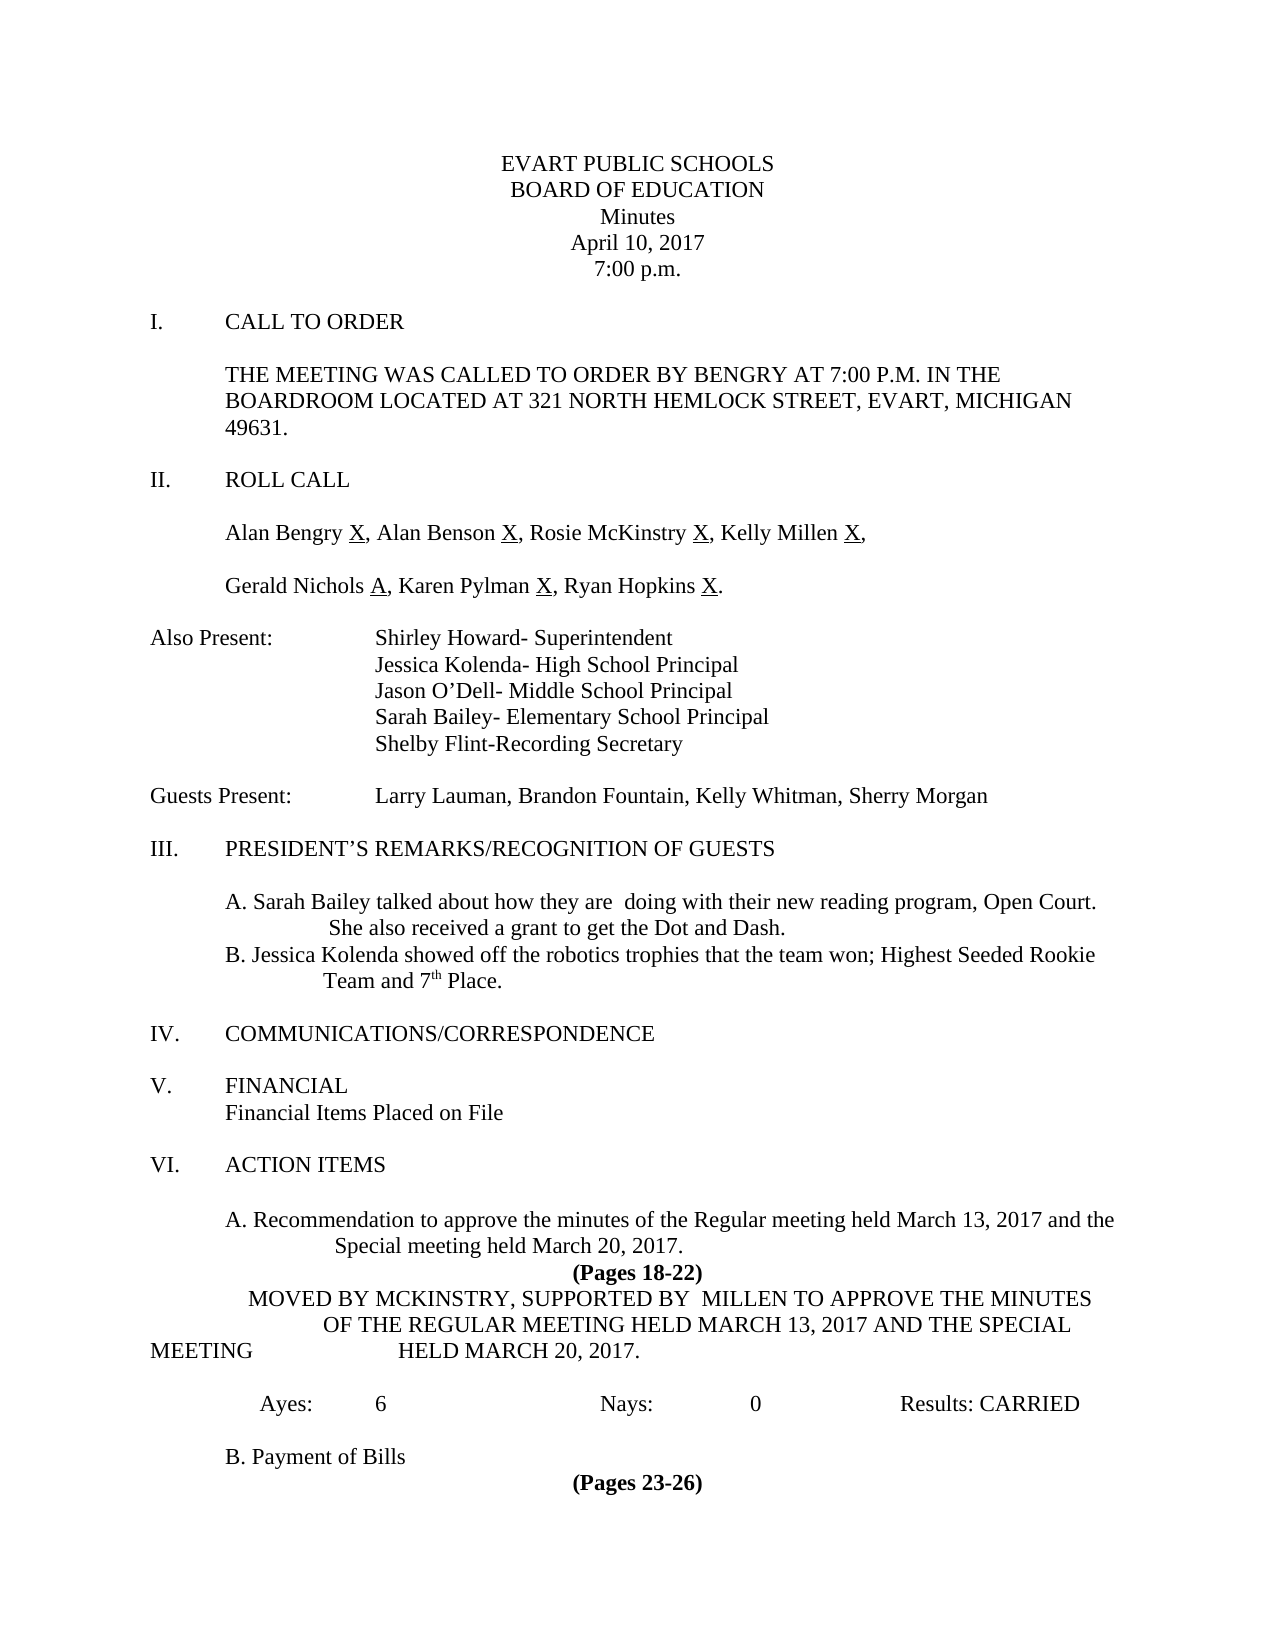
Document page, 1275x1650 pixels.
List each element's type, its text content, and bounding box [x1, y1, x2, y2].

text Financial Items Placed on File [150, 1099, 1125, 1125]
text Shelby Flint-Recording Secretary [150, 730, 1125, 756]
text Guests Present: Larry Lauman, Brandon Fountain, Kelly Whitman, Sherry Morgan [150, 782, 1125, 809]
text April 10, 2017 [150, 229, 1125, 255]
text Also Present: Shirley Howard- Superintendent [150, 624, 1125, 651]
text III. PRESIDENT’S REMARKS/RECOGNITION OF GUESTS [150, 835, 1125, 862]
text B. Payment of Bills [150, 1443, 1125, 1469]
text VI. ACTION ITEMS [150, 1151, 1125, 1178]
text A. Sarah Bailey talked about how they are doing with their new reading program, Open Court. She also received a grant to get the Dot and Dash. [150, 888, 1125, 941]
text (Pages 23-26) [150, 1469, 1125, 1496]
text BOARD OF EDUCATION [150, 176, 1125, 203]
text Ayes: 6 Nays: 0 Results: CARRIED [150, 1390, 1125, 1417]
text Gerald Nichols A, Karen Pylman X, Ryan Hopkins X. [150, 572, 1125, 598]
text Alan Bengry X, Alan Benson X, Rosie McKinstry X, Kelly Millen X, [150, 519, 1125, 545]
text THE MEETING WAS CALLED TO ORDER BY BENGRY AT 7:00 P.M. IN THE BOARDROOM LOCATED AT 321 NORTH HEMLOCK STREET, EVART, MICHIGAN 49631. [150, 361, 1125, 440]
text II. ROLL CALL [150, 466, 1125, 493]
text 7:00 p.m. [150, 255, 1125, 282]
text IV. COMMUNICATIONS/CORRESPONDENCE [150, 1020, 1125, 1046]
text A. Recommendation to approve the minutes of the Regular meeting held March 13, 2017 and the Special meeting held March 20, 2017. [150, 1206, 1125, 1258]
text MOVED BY MCKINSTRY, SUPPORTED BY MILLEN TO APPROVE THE MINUTES OF THE REGULAR MEETING HELD MARCH 13, 2017 AND THE SPECIAL MEETING HELD MARCH 20, 2017. [150, 1285, 1125, 1364]
text V. FINANCIAL [150, 1072, 1125, 1099]
text (Pages 18-22) [150, 1258, 1125, 1285]
text B. Jessica Kolenda showed off the robotics trophies that the team won; Highest Seeded Rookie Team and 7th Place. [150, 941, 1125, 993]
text Sarah Bailey- Elementary School Principal [150, 703, 1125, 730]
text I. CALL TO ORDER [150, 308, 1125, 334]
text EVART PUBLIC SCHOOLS [150, 150, 1125, 176]
text Minutes [150, 203, 1125, 229]
text Jessica Kolenda- High School Principal [150, 651, 1125, 677]
text Jason O’Dell- Middle School Principal [150, 677, 1125, 703]
